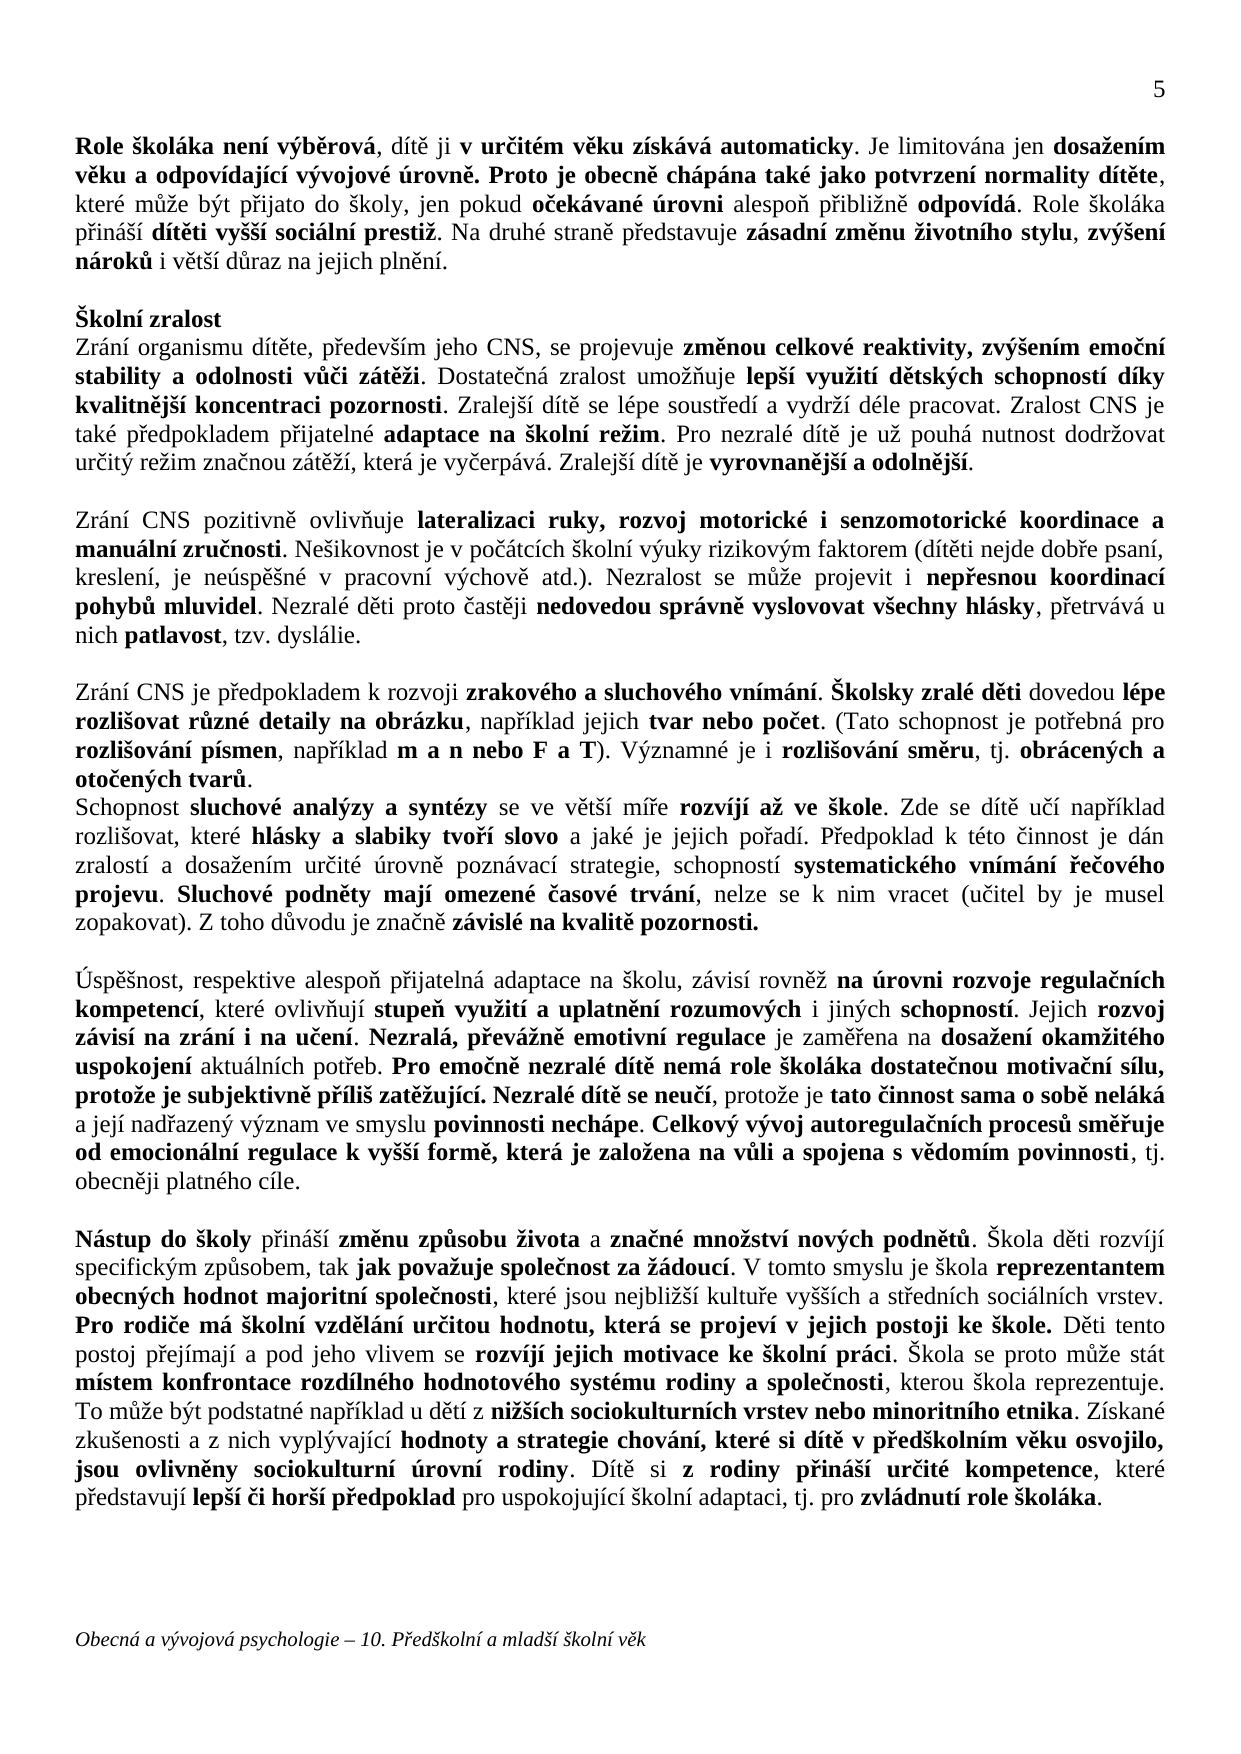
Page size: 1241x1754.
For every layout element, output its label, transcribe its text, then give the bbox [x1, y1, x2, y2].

text Role školáka není výběrová, dítě ji v určitém věku získává automaticky. Je limitována jen dosažením věku a odpovídající vývojové úrovně. Proto je obecně chápána také jako potvrzení normality dítěte, které může být přijato do školy, jen pokud očekávané úrovni alespoň přibližně odpovídá. Role školáka přináší dítěti vyšší sociální prestiž. Na druhé straně představuje zásadní změnu životního stylu, zvýšení nároků i větší důraz na jejich plnění. [75, 131, 1165, 275]
text Nástup do školy přináší změnu způsobu života a značné množství nových podnětů. Škola děti rozvíjí specifickým způsobem, tak jak považuje společnost za žádoucí. V tomto smyslu je škola reprezentantem obecných hodnot majoritní společnosti, které jsou nejbližší kultuře vyšších a středních sociálních vrstev. Pro rodiče má školní vzdělání určitou hodnotu, která se projeví v jejich postoji ke škole. Děti tento postoj přejímají a pod jeho vlivem se rozvíjí jejich motivace ke školní práci. Škola se proto může stát místem konfrontace rozdílného hodnotového systému rodiny a společnosti, kterou škola reprezentuje. To může být podstatné například u dětí z nižších sociokulturních vrstev nebo minoritního etnika. Získané zkušenosti a z nich vyplývající hodnoty a strategie chování, které si dítě v předškolním věku osvojilo, jsou ovlivněny sociokulturní úrovní rodiny. Dítě si z rodiny přináší určité kompetence, které představují lepší či horší předpoklad pro uspokojující školní adaptaci, tj. pro zvládnutí role školáka. [75, 1224, 1165, 1511]
text Úspěšnost, respektive alespoň přijatelná adaptace na školu, závisí rovněž na úrovni rozvoje regulačních kompetencí, které ovlivňují stupeň využití a uplatnění rozumových i jiných schopností. Jejich rozvoj závisí na zrání i na učení. Nezralá, převážně emotivní regulace je zaměřena na dosažení okamžitého uspokojení aktuálních potřeb. Pro emočně nezralé dítě nemá role školáka dostatečnou motivační sílu, protože je subjektivně příliš zatěžující. Nezralé dítě se neučí, protože je tato činnost sama o sobě neláká a její nadřazený význam ve smyslu povinnosti nechápe. Celkový vývoj autoregulačních procesů směřuje od emocionální regulace k vyšší formě, která je založena na vůli a spojena s vědomím povinnosti, tj. obecněji platného cíle. [75, 965, 1165, 1195]
text Školní zralost [75, 304, 1165, 332]
text Zrání CNS je předpokladem k rozvoji zrakového a sluchového vnímání. Školsky zralé děti dovedou lépe rozlišovat různé detaily na obrázku, například jejich tvar nebo počet. (Tato schopnost je potřebná pro rozlišování písmen, například m a n nebo F a T). Významné je i rozlišování směru, tj. obrácených a otočených tvarů. [75, 677, 1165, 792]
text Schopnost sluchové analýzy a syntézy se ve větší míře rozvíjí až ve škole. Zde se dítě učí například rozlišovat, které hlásky a slabiky tvoří slovo a jaké je jejich pořadí. Předpoklad k této činnost je dán zralostí a dosažením určité úrovně poznávací strategie, schopností systematického vnímání řečového projevu. Sluchové podněty mají omezené časové trvání, nelze se k nim vracet (učitel by je musel zopakovat). Z toho důvodu je značně závislé na kvalitě pozornosti. [75, 792, 1165, 936]
text Zrání CNS pozitivně ovlivňuje lateralizaci ruky, rozvoj motorické i senzomotorické koordinace a manuální zručnosti. Nešikovnost je v počátcích školní výuky rizikovým faktorem (dítěti nejde dobře psaní, kreslení, je neúspěšné v pracovní výchově atd.). Nezralost se může projevit i nepřesnou koordinací pohybů mluvidel. Nezralé děti proto častěji nedovedou správně vyslovovat všechny hlásky, přetrvává u nich patlavost, tzv. dyslálie. [75, 505, 1165, 649]
text Zrání organismu dítěte, především jeho CNS, se projevuje změnou celkové reaktivity, zvýšením emoční stability a odolnosti vůči zátěži. Dostatečná zralost umožňuje lepší využití dětských schopností díky kvalitnější koncentraci pozornosti. Zralejší dítě se lépe soustředí a vydrží déle pracovat. Zralost CNS je také předpokladem přijatelné adaptace na školní režim. Pro nezralé dítě je už pouhá nutnost dodržovat určitý režim značnou zátěží, která je vyčerpává. Zralejší dítě je vyrovnanější a odolnější. [75, 332, 1165, 476]
